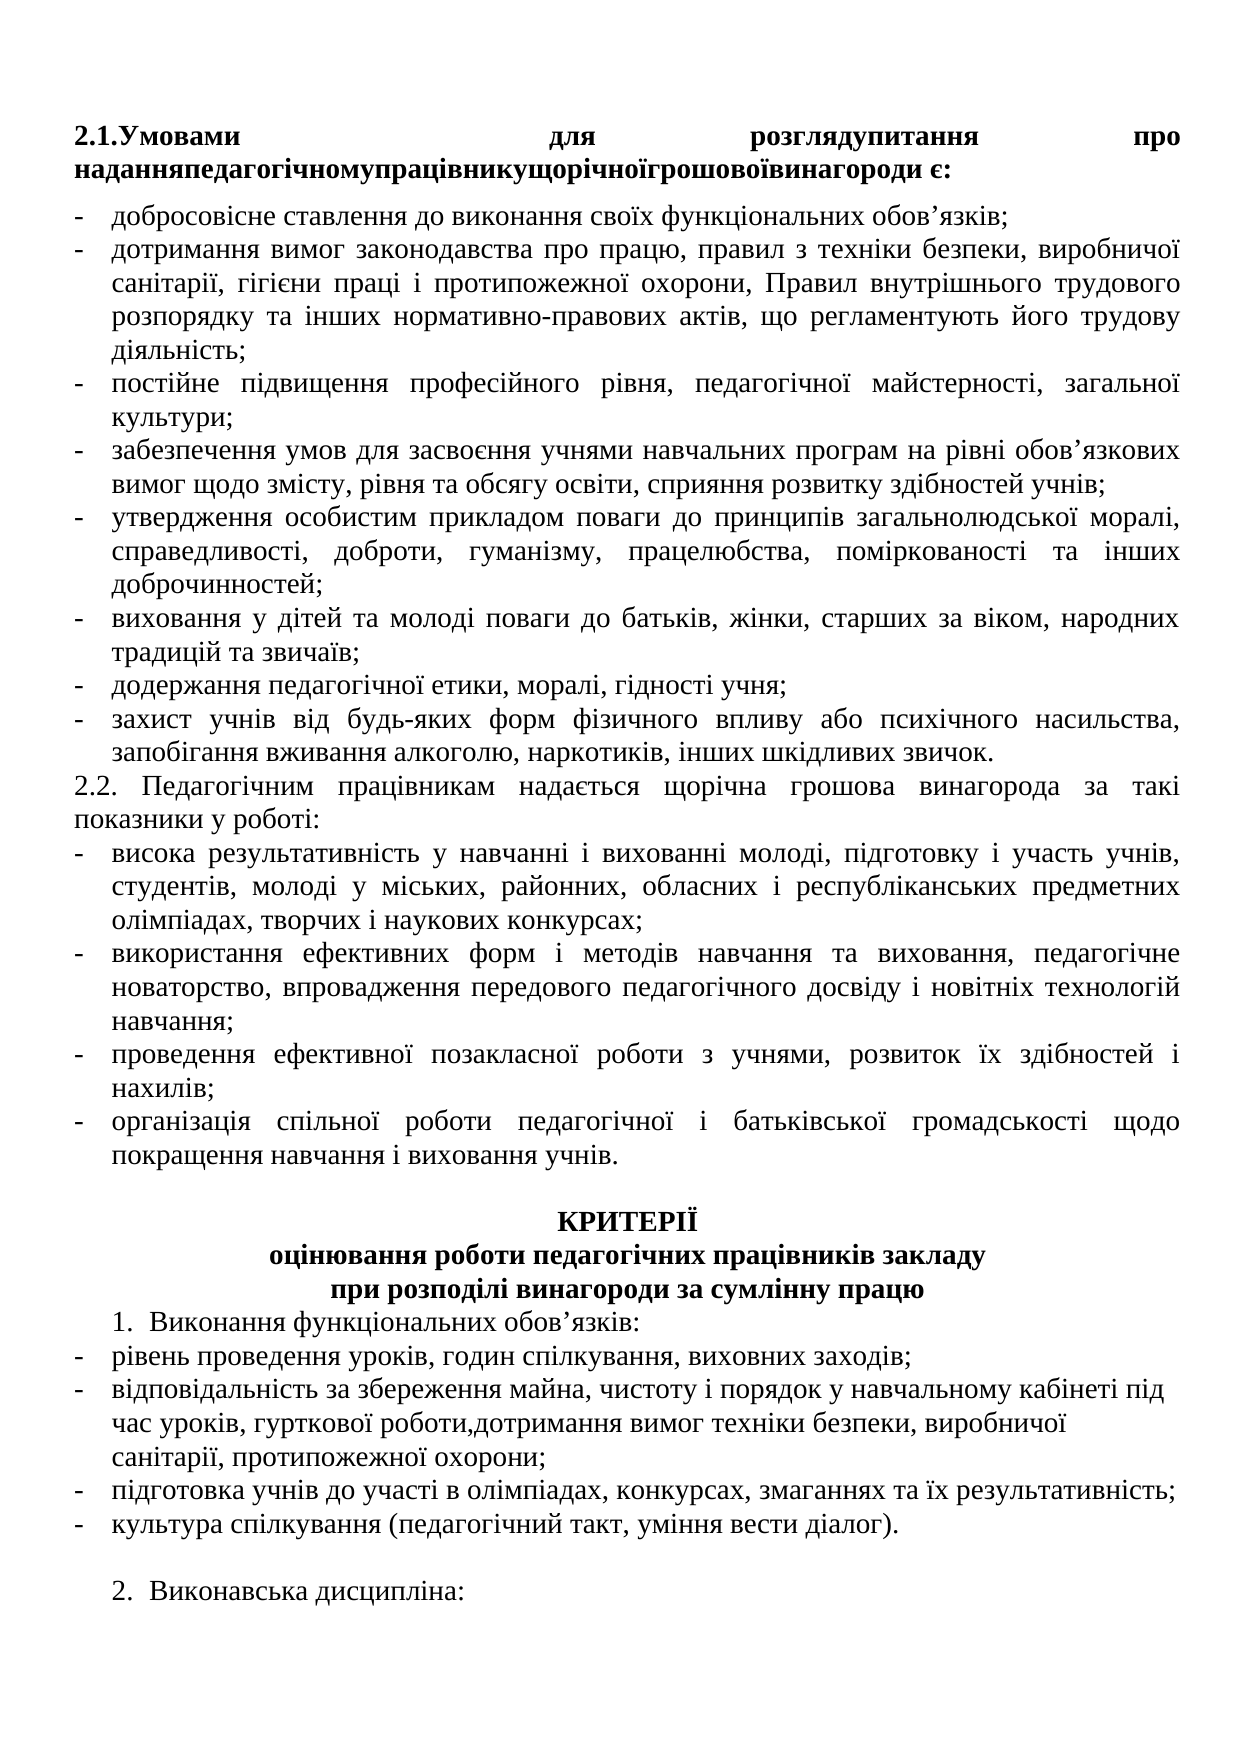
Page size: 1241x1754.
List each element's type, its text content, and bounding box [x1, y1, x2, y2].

list висока результативність у навчанні і вихованні молоді, підготовку і участь учнів, студентів, молоді у міських, районних, обласних і республіканських предметних олімпіадах, творчих і наукових конкурсах; [74, 835, 1181, 936]
list постійне підвищення професійного рівня, педагогічної майстерності, загальної культури; [74, 365, 1181, 432]
list виховання у дітей та молоді поваги до батьків, жінки, старших за віком, народних традицій та звичаїв; [74, 600, 1181, 667]
list захист учнів від будь-яких форм фізичного впливу або психічного насильства, запобігання вживання алкоголю, наркотиків, інших шкідливих звичок. [74, 701, 1181, 768]
text 2.1.Умовами для розглядупитання про наданняпедагогічномупрацівникущорічноїгрошовоївинагороди є: [74, 118, 1181, 185]
list добросовісне ставлення до виконання своїх функціональних обов’язків; [74, 198, 1181, 231]
text при розподілі винагороди за сумлінну працю [74, 1271, 1181, 1304]
list дотримання вимог законодавства про працю, правил з техніки безпеки, виробничої санітарії, гігієни праці і протипожежної охорони, Правил внутрішнього трудового розпорядку та інших нормативно-правових актів, що регламентують його трудову діяльність; [74, 231, 1181, 365]
text оцінювання роботи педагогічних працівників закладу [74, 1237, 1181, 1271]
list рівень проведення уроків, годин спілкування, виховних заходів; [74, 1338, 1181, 1372]
list додержання педагогічної етики, моралі, гідності учня; [74, 667, 1181, 701]
list культура спілкування (педагогічний такт, уміння вести діалог). [74, 1506, 1181, 1539]
list забезпечення умов для засвоєння учнями навчальних програм на рівні обов’язкових вимог щодо змісту, рівня та обсягу освіти, сприяння розвитку здібностей учнів; [74, 432, 1181, 499]
list відповідальність за збереження майна, чистоту і порядок у навчальному кабінеті під час уроків, гурткової роботи,дотримання вимог техніки безпеки, виробничої санітарії, протипожежної охорони; [74, 1372, 1181, 1472]
list використання ефективних форм і методів навчання та виховання, педагогічне новаторство, впровадження передового педагогічного досвіду і новітніх технологій навчання; [74, 936, 1181, 1036]
list Виконання функціональних обов’язків: [111, 1304, 1181, 1338]
text КРИТЕРІЇ [74, 1204, 1181, 1237]
list утвердження особистим прикладом поваги до принципів загальнолюдської моралі, справедливості, доброти, гуманізму, працелюбства, поміркованості та інших доброчинностей; [74, 499, 1181, 600]
list організація спільної роботи педагогічної і батьківської громадськості щодо покращення навчання і виховання учнів. [74, 1103, 1181, 1170]
list підготовка учнів до участі в олімпіадах, конкурсах, змаганнях та їх результативність; [74, 1472, 1181, 1506]
list проведення ефективної позакласної роботи з учнями, розвиток їх здібностей і нахилів; [74, 1036, 1181, 1103]
text 2.2. Педагогічним працівникам надається щорічна грошова винагорода за такі показники у роботі: [74, 768, 1181, 835]
list Виконавська дисципліна: [111, 1573, 1181, 1606]
